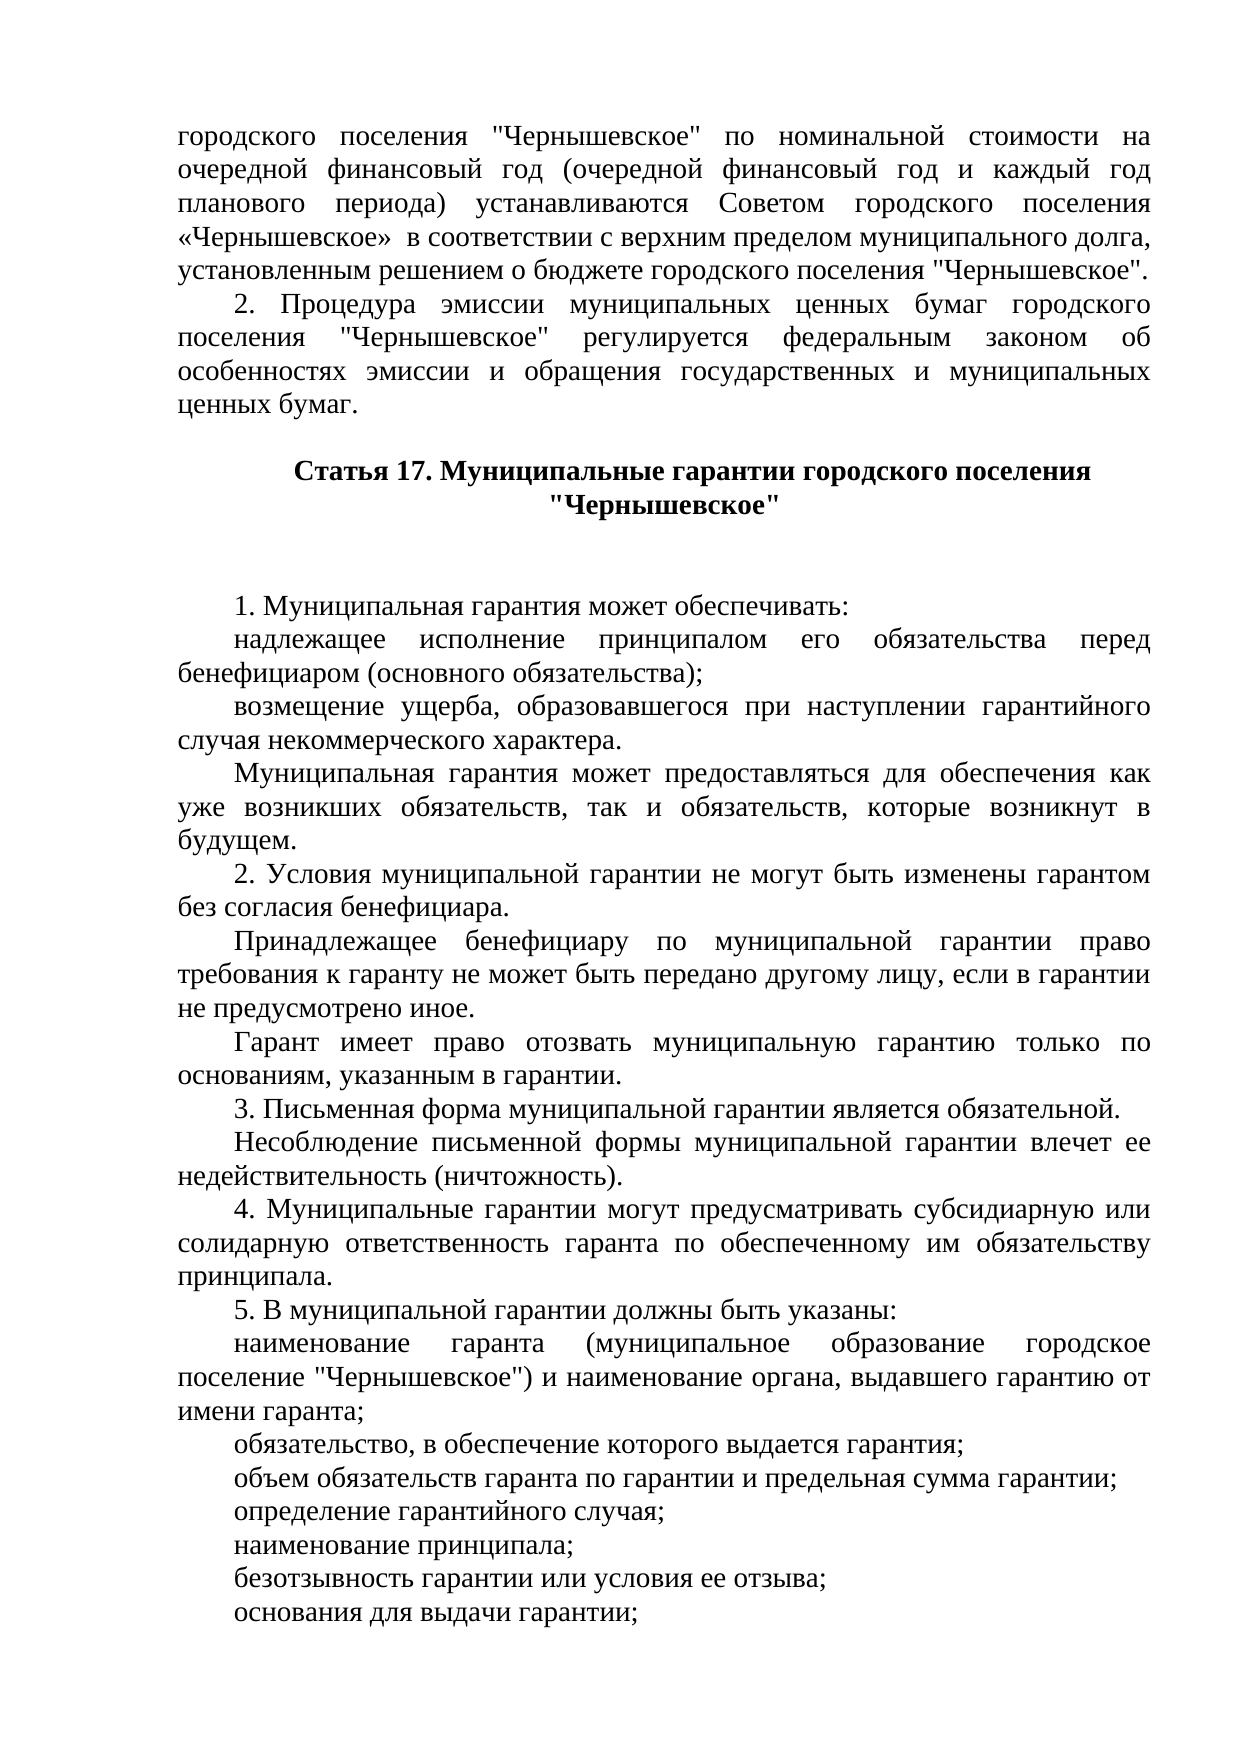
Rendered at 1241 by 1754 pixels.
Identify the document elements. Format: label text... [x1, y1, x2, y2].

text наименование принципала; [177, 1527, 1152, 1560]
text определение гарантийного случая; [177, 1493, 1152, 1527]
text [177, 118, 1152, 286]
text 3. Письменная форма муниципальной гарантии является обязательной. [177, 1091, 1152, 1124]
text Муниципальная гарантия может предоставляться для обеспечения как уже возникших обязательств, так и обязательств, которые возникнут в будущем. [177, 755, 1152, 856]
text безотзывность гарантии или условия ее отзыва; [177, 1560, 1152, 1594]
text наименование гаранта (муниципальное образование городское поселение "Чернышевское") и наименование органа, выдавшего гарантию от имени гаранта; [177, 1326, 1152, 1426]
text 5. В муниципальной гарантии должны быть указаны: [177, 1292, 1152, 1326]
text 1. Муниципальная гарантия может обеспечивать: [177, 588, 1152, 621]
text обязательство, в обеспечение которого выдается гарантия; [177, 1426, 1152, 1460]
text Статья 17. Муниципальные гарантии городского поселения "Чернышевское" [177, 453, 1152, 521]
text 2. Процедура эмиссии муниципальных ценных бумаг городского поселения "Чернышевское" регулируется федеральным законом об особенностях эмиссии и обращения государственных и муниципальных ценных бумаг. [177, 286, 1152, 420]
text 2. Условия муниципальной гарантии не могут быть изменены гарантом без согласия бенефициара. [177, 856, 1152, 923]
text Несоблюдение письменной формы муниципальной гарантии влечет ее недействительность (ничтожность). [177, 1124, 1152, 1191]
text возмещение ущерба, образовавшегося при наступлении гарантийного случая некоммерческого характера. [177, 688, 1152, 755]
text 4. Муниципальные гарантии могут предусматривать субсидиарную или солидарную ответственность гаранта по обеспеченному им обязательству принципала. [177, 1191, 1152, 1292]
text надлежащее исполнение принципалом его обязательства перед бенефициаром (основного обязательства); [177, 621, 1152, 688]
text Принадлежащее бенефициару по муниципальной гарантии право требования к гаранту не может быть передано другому лицу, если в гарантии не предусмотрено иное. [177, 923, 1152, 1024]
text Гарант имеет право отозвать муниципальную гарантию только по основаниям, указанным в гарантии. [177, 1024, 1152, 1091]
text основания для выдачи гарантии; [177, 1594, 1152, 1627]
text объем обязательств гаранта по гарантии и предельная сумма гарантии; [177, 1460, 1152, 1493]
